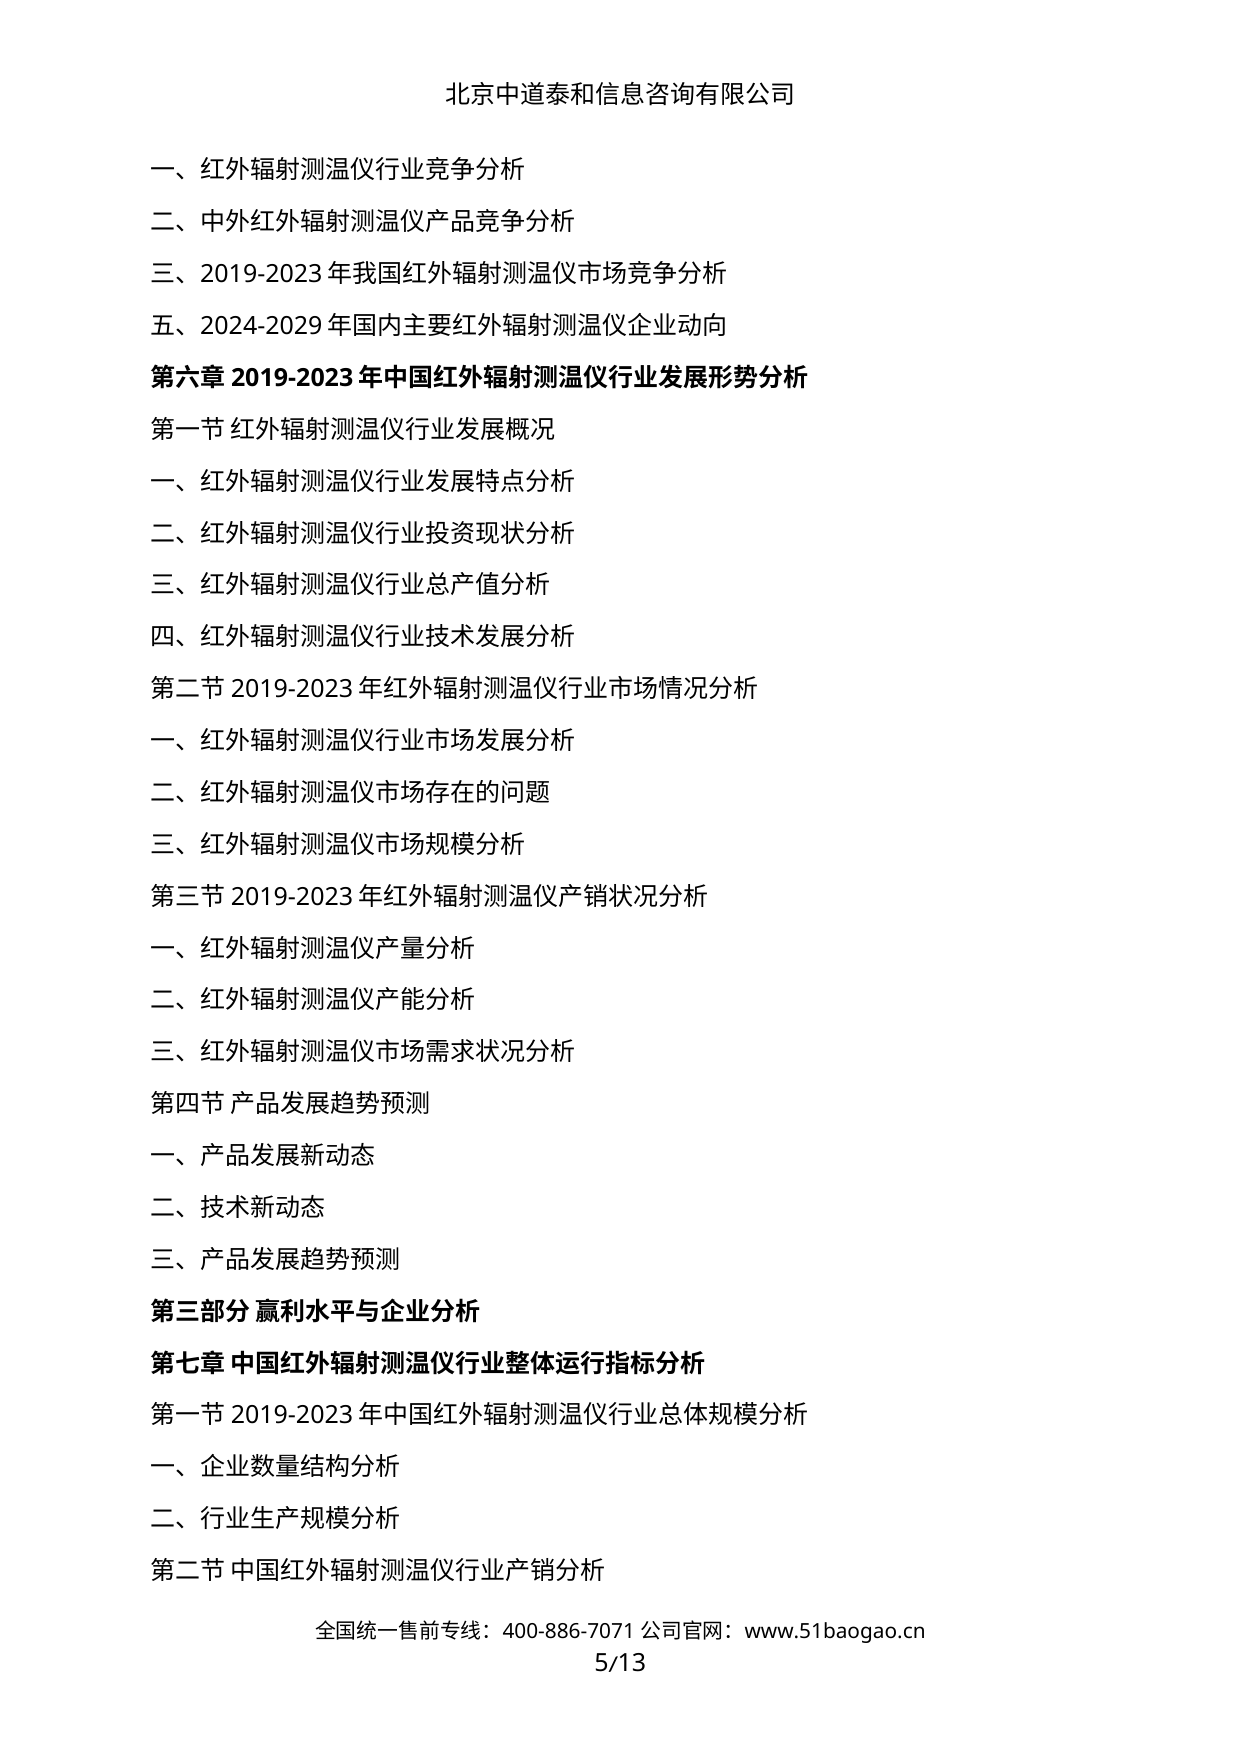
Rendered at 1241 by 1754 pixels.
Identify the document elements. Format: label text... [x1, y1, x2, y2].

text 三、产品发展趋势预测 [150, 1239, 1090, 1276]
text 五、2024-2029年国内主要红外辐射测温仪企业动向 [150, 306, 1090, 342]
text 三、红外辐射测温仪市场需求状况分析 [150, 1032, 1090, 1068]
text 一、产品发展新动态 [150, 1136, 1090, 1172]
text 第一节 红外辐射测温仪行业发展概况 [150, 409, 1090, 446]
text 第二节 2019-2023年红外辐射测温仪行业市场情况分析 [150, 669, 1090, 705]
text 一、红外辐射测温仪行业竞争分析 [150, 150, 1090, 186]
text 二、红外辐射测温仪产能分析 [150, 980, 1090, 1016]
text 第二节 中国红外辐射测温仪行业产销分析 [150, 1551, 1090, 1587]
text 四、红外辐射测温仪行业技术发展分析 [150, 617, 1090, 653]
text 二、中外红外辐射测温仪产品竞争分析 [150, 202, 1090, 238]
text 第三节 2019-2023年红外辐射测温仪产销状况分析 [150, 876, 1090, 912]
text 第六章 2019-2023年中国红外辐射测温仪行业发展形势分析 [150, 357, 1090, 394]
text 第一节 2019-2023年中国红外辐射测温仪行业总体规模分析 [150, 1395, 1090, 1431]
text 一、红外辐射测温仪行业市场发展分析 [150, 721, 1090, 757]
text 一、红外辐射测温仪行业发展特点分析 [150, 461, 1090, 497]
text 二、红外辐射测温仪行业投资现状分析 [150, 513, 1090, 549]
text 二、行业生产规模分析 [150, 1499, 1090, 1535]
text 第三部分 赢利水平与企业分析 [150, 1291, 1090, 1327]
text 第七章 中国红外辐射测温仪行业整体运行指标分析 [150, 1343, 1090, 1379]
text 第四节 产品发展趋势预测 [150, 1084, 1090, 1120]
text 三、红外辐射测温仪行业总产值分析 [150, 565, 1090, 601]
text 三、2019-2023年我国红外辐射测温仪市场竞争分析 [150, 254, 1090, 290]
text 二、技术新动态 [150, 1187, 1090, 1224]
text 一、红外辐射测温仪产量分析 [150, 928, 1090, 964]
text 三、红外辐射测温仪市场规模分析 [150, 824, 1090, 861]
text 二、红外辐射测温仪市场存在的问题 [150, 772, 1090, 809]
text 一、企业数量结构分析 [150, 1447, 1090, 1483]
